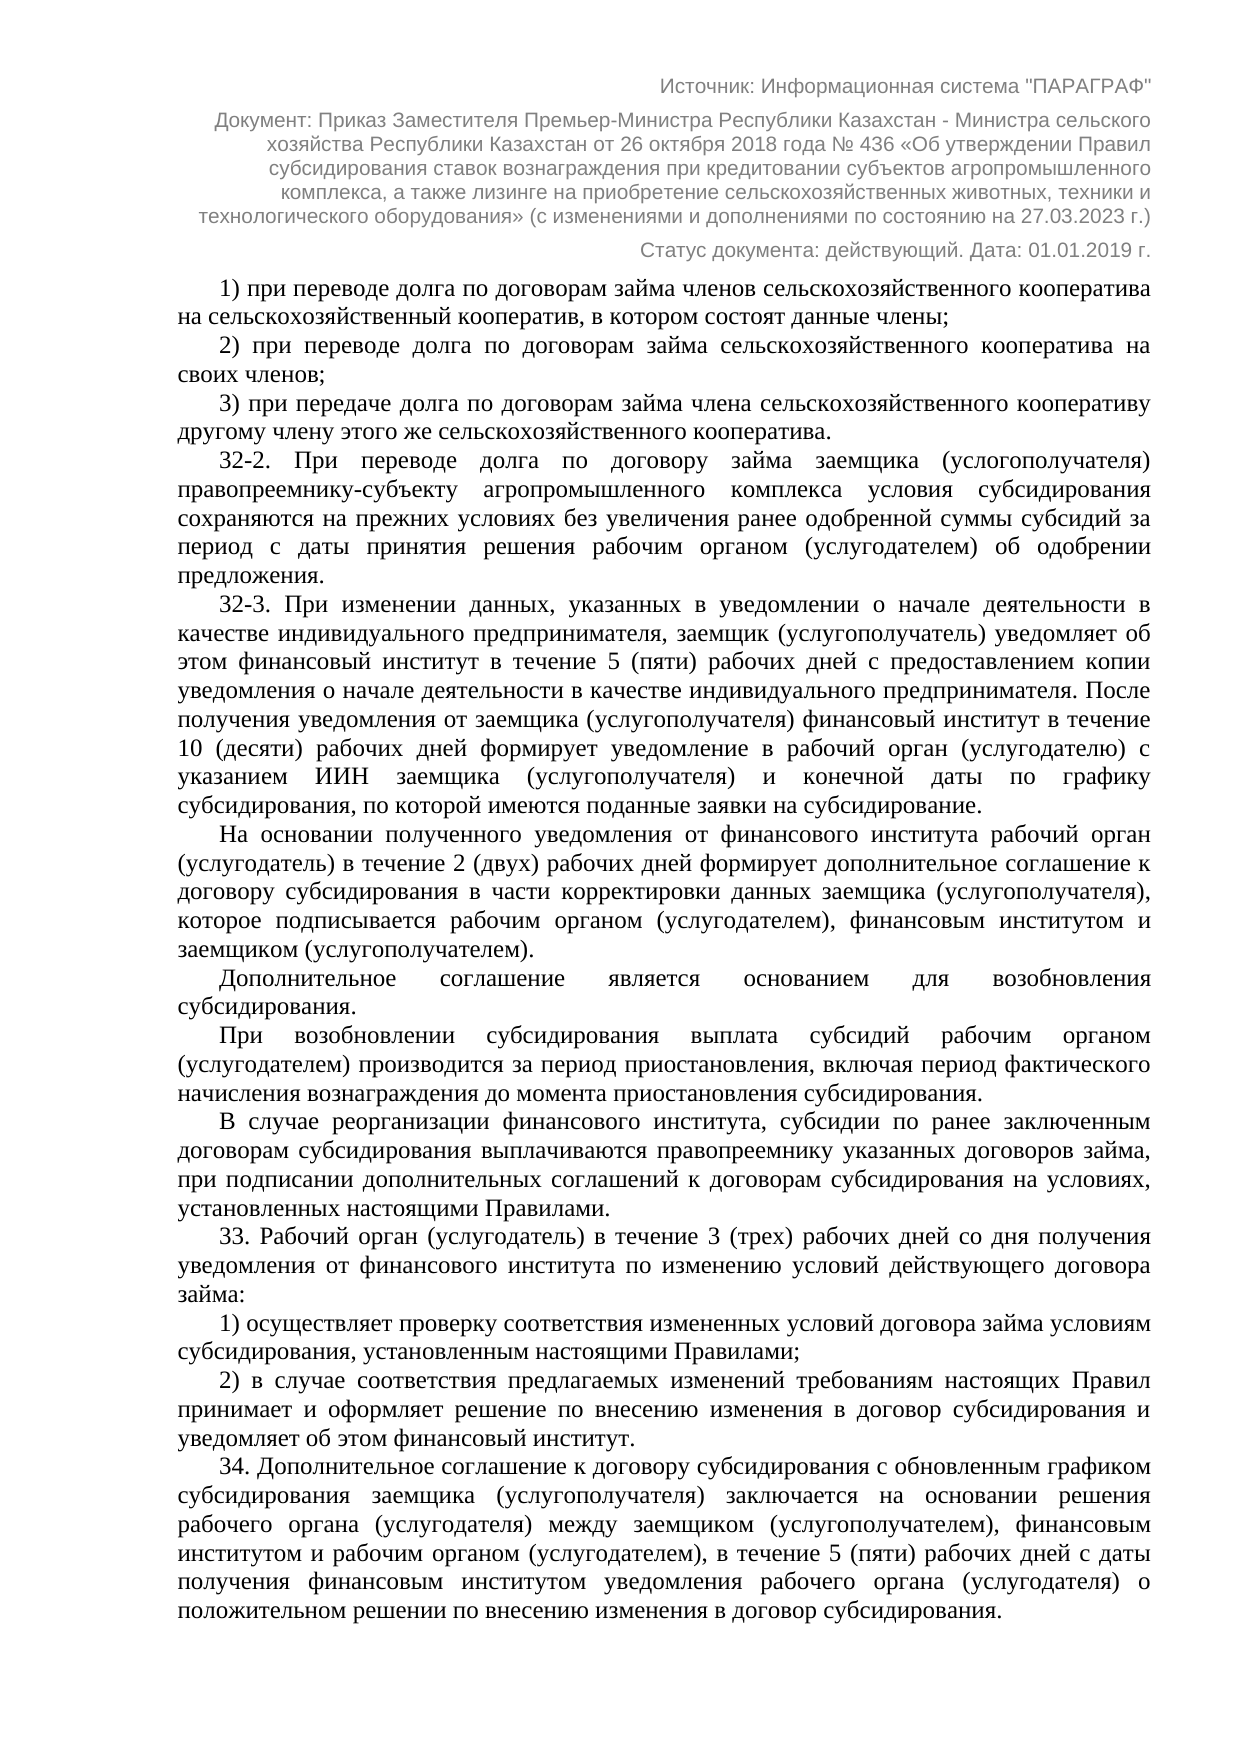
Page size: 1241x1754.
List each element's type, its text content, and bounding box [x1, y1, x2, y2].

text 2) при переводе долга по договорам займа сельскохозяйственного кооператива на своих членов; [177, 330, 1152, 388]
text 34. Дополнительное соглашение к договору субсидирования с обновленным графиком субсидирования заемщика (услугополучателя) заключается на основании решения рабочего органа (услугодателя) между заемщиком (услугополучателем), финансовым институтом и рабочим органом (услугодателем), в течение 5 (пяти) рабочих дней с даты получения финансовым институтом уведомления рабочего органа (услугодателя) о положительном решении по внесению изменения в договор субсидирования. [177, 1451, 1152, 1624]
text 2) в случае соответствия предлагаемых изменений требованиям настоящих Правил принимает и оформляет решение по внесению изменения в договор субсидирования и уведомляет об этом финансовый институт. [177, 1365, 1152, 1451]
text 32-3. При изменении данных, указанных в уведомлении о начале деятельности в качестве индивидуального предпринимателя, заемщик (услугополучатель) уведомляет об этом финансовый институт в течение 5 (пяти) рабочих дней с предоставлением копии уведомления о начале деятельности в качестве индивидуального предпринимателя. После получения уведомления от заемщика (услугополучателя) финансовый институт в течение 10 (десяти) рабочих дней формирует уведомление в рабочий орган (услугодателю) с указанием ИИН заемщика (услугополучателя) и конечной даты по графику субсидирования, по которой имеются поданные заявки на субсидирование. [177, 589, 1152, 819]
text При возобновлении субсидирования выплата субсидий рабочим органом (услугодателем) производится за период приостановления, включая период фактического начисления вознаграждения до момента приостановления субсидирования. [177, 1020, 1152, 1106]
text 1) при переводе долга по договорам займа членов сельскохозяйственного кооператива на сельскохозяйственный кооператив, в котором состоят данные члены; [177, 273, 1152, 330]
text На основании полученного уведомления от финансового института рабочий орган (услугодатель) в течение 2 (двух) рабочих дней формирует дополнительное соглашение к договору субсидирования в части корректировки данных заемщика (услугополучателя), которое подписывается рабочим органом (услугодателем), финансовым институтом и заемщиком (услугополучателем). [177, 819, 1152, 963]
text 32-2. При переводе долга по договору займа заемщика (услогополучателя) правопреемнику-субъекту агропромышленного комплекса условия субсидирования сохраняются на прежних условиях без увеличения ранее одобренной суммы субсидий за период с даты принятия решения рабочим органом (услугодателем) об одобрении предложения. [177, 445, 1152, 589]
text Дополнительное соглашение является основанием для возобновления субсидирования. [177, 963, 1152, 1020]
text В случае реорганизации финансового института, субсидии по ранее заключенным договорам субсидирования выплачиваются правопреемнику указанных договоров займа, при подписании дополнительных соглашений к договорам субсидирования на условиях, установленных настоящими Правилами. [177, 1106, 1152, 1221]
text 3) при передаче долга по договорам займа члена сельскохозяйственного кооперативу другому члену этого же сельскохозяйственного кооператива. [177, 388, 1152, 445]
text 1) осуществляет проверку соответствия измененных условий договора займа условиям субсидирования, установленным настоящими Правилами; [177, 1308, 1152, 1365]
text 33. Рабочий орган (услугодатель) в течение 3 (трех) рабочих дней со дня получения уведомления от финансового института по изменению условий действующего договора займа: [177, 1221, 1152, 1308]
